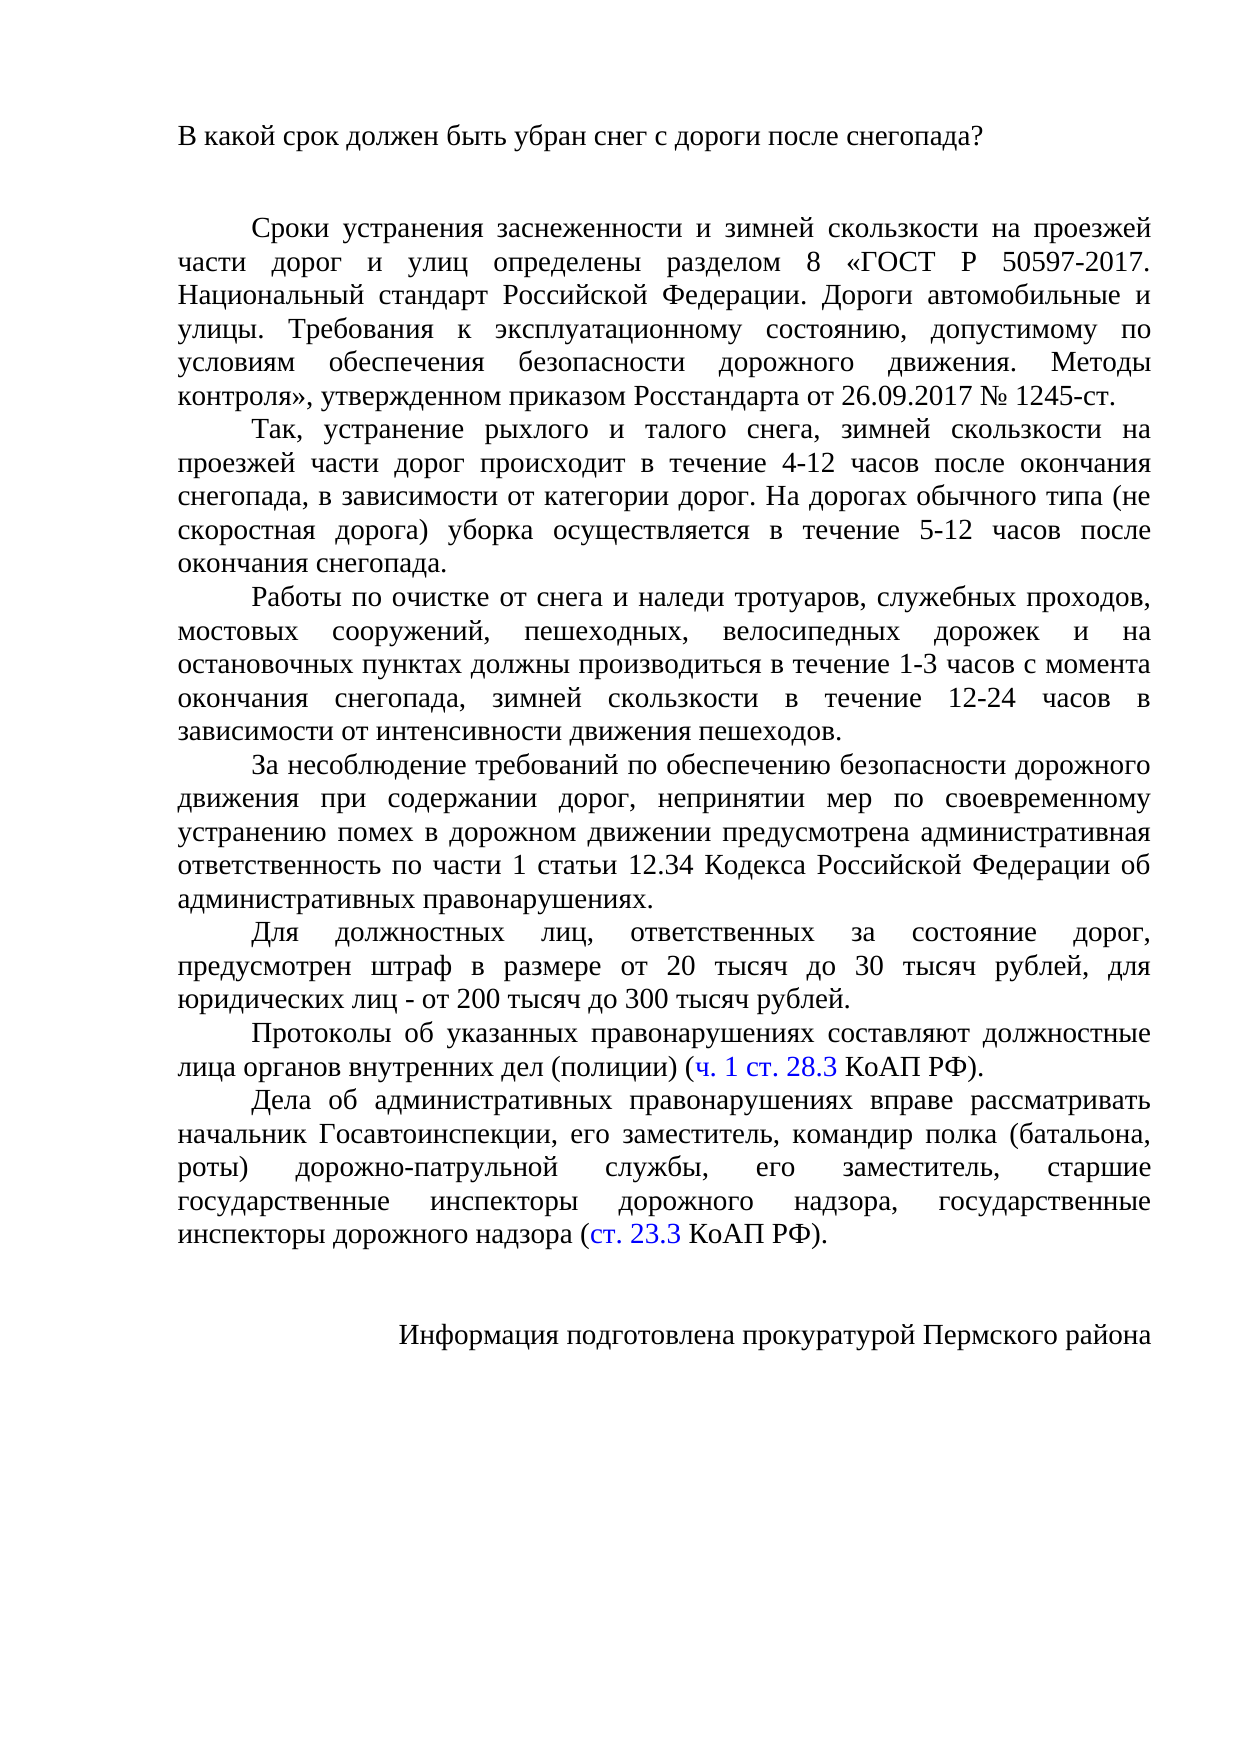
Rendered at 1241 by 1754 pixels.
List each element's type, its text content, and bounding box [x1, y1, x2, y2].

text Для должностных лиц, ответственных за состояние дорог, предусмотрен штраф в размере от 20 тысяч до 30 тысяч рублей, для юридических лиц - от 200 тысяч до 300 тысяч рублей. [177, 914, 1152, 1015]
text Сроки устранения заснеженности и зимней скользкости на проезжей части дорог и улиц определены разделом 8 «ГОСТ Р 50597-2017. Национальный стандарт Российской Федерации. Дороги автомобильные и улицы. Требования к эксплуатационному состоянию, допустимому по условиям обеспечения безопасности дорожного движения. Методы контроля», утвержденном приказом Росстандарта от 26.09.2017 № 1245-ст. [177, 210, 1152, 411]
text Дела об административных правонарушениях вправе рассматривать начальник Госавтоинспекции, его заместитель, командир полка (батальона, роты) дорожно-патрульной службы, его заместитель, старшие государственные инспекторы дорожного надзора, государственные инспекторы дорожного надзора (ст. 23.3 КоАП РФ). [177, 1082, 1152, 1250]
text Информация подготовлена прокуратурой Пермского района [177, 1317, 1152, 1351]
text Так, устранение рыхлого и талого снега, зимней скользкости на проезжей части дорог происходит в течение 4-12 часов после окончания снегопада, в зависимости от категории дорог. На дорогах обычного типа (не скоростная дорога) уборка осуществляется в течение 5-12 часов после окончания снегопада. [177, 411, 1152, 579]
text В какой срок должен быть убран снег с дороги после снегопада? [177, 118, 1152, 152]
text Работы по очистке от снега и наледи тротуаров, служебных проходов, мостовых сооружений, пешеходных, велосипедных дорожек и на остановочных пунктах должны производиться в течение 1-3 часов с момента окончания снегопада, зимней скользкости в течение 12-24 часов в зависимости от интенсивности движения пешеходов. [177, 579, 1152, 747]
text Протоколы об указанных правонарушениях составляют должностные лица органов внутренних дел (полиции) (ч. 1 ст. 28.3 КоАП РФ). [177, 1015, 1152, 1082]
text За несоблюдение требований по обеспечению безопасности дорожного движения при содержании дорог, непринятии мер по своевременному устранению помех в дорожном движении предусмотрена административная ответственность по части 1 статьи 12.34 Кодекса Российской Федерации об административных правонарушениях. [177, 747, 1152, 914]
